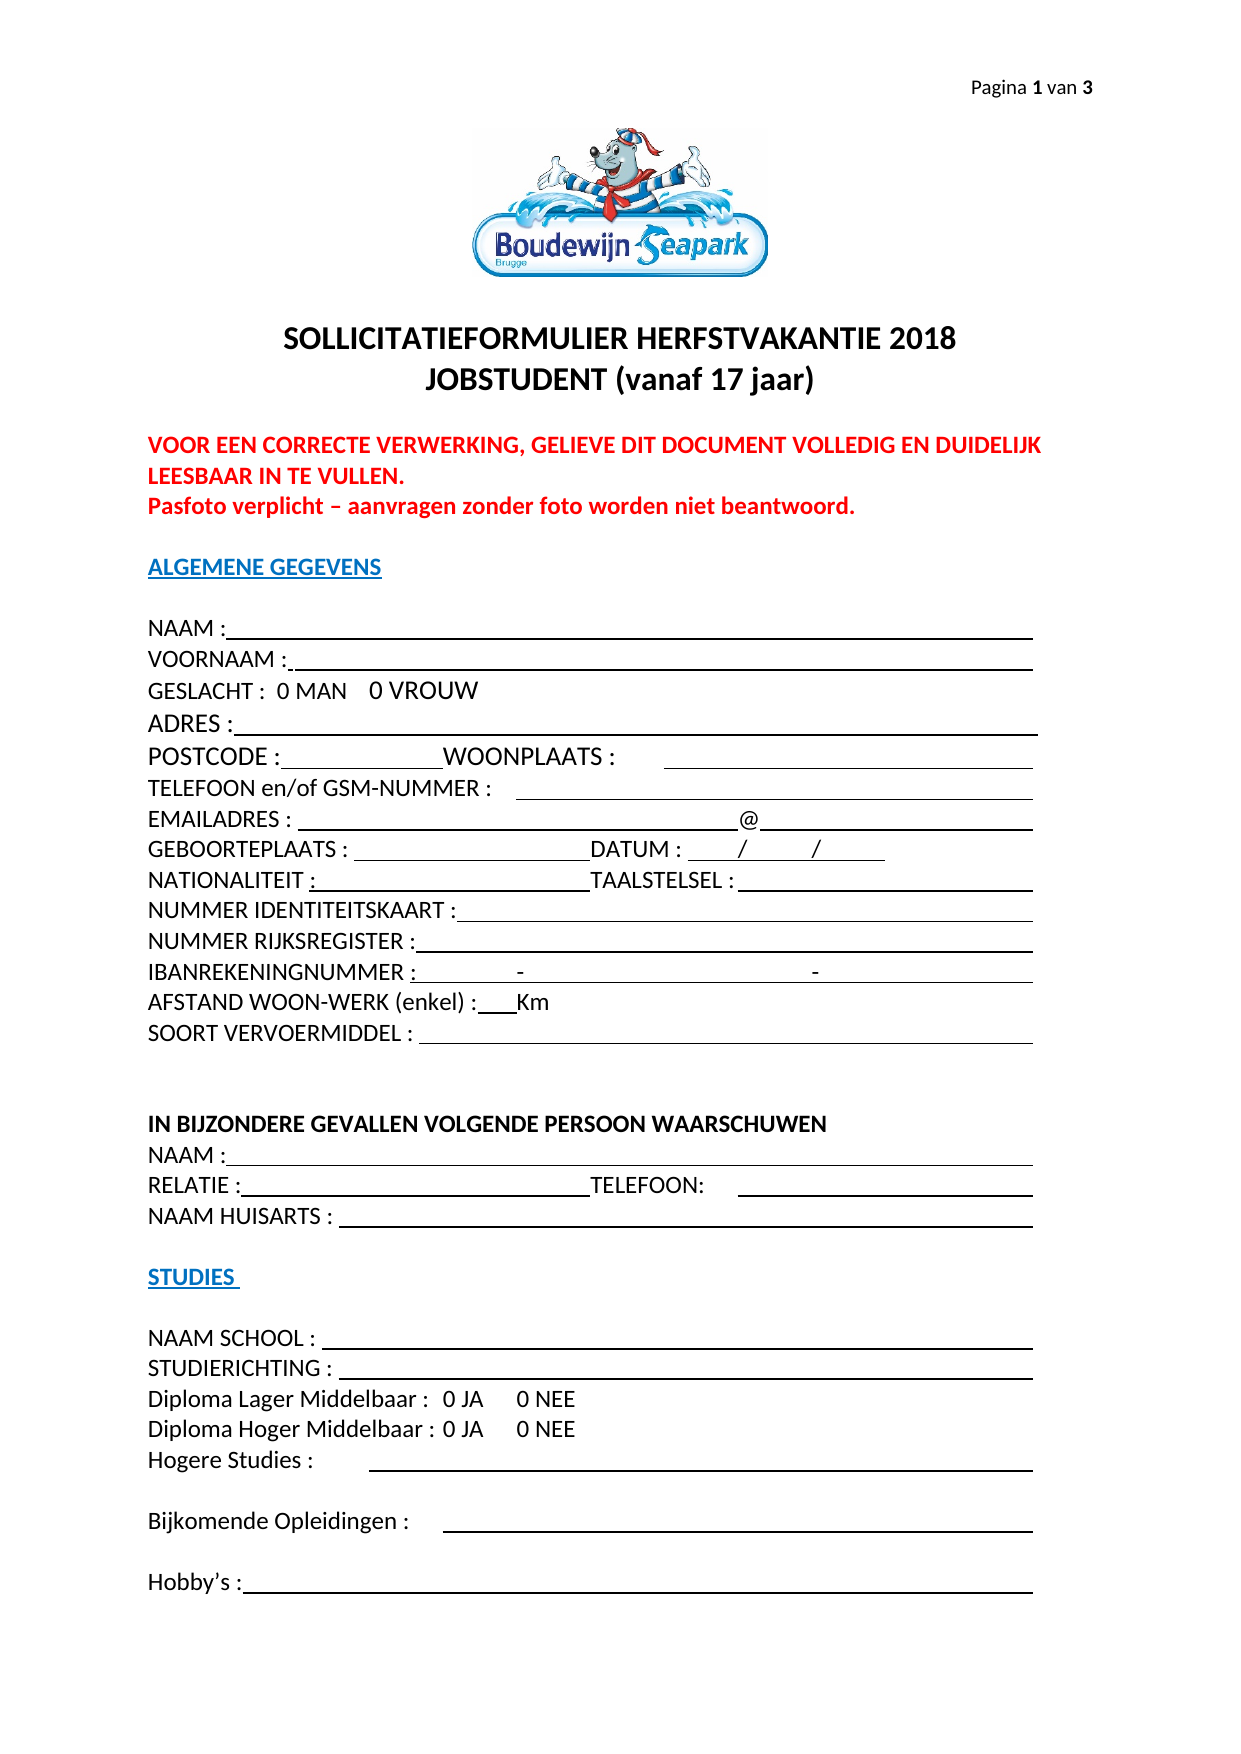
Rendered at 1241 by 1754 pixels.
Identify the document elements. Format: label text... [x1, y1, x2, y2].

text NAAM : RELATIE : TELEFOON: [148, 1139, 1092, 1200]
picture [747, 257, 768, 277]
text ADRES : POSTCODE : WOONPLAATS : [148, 706, 1092, 772]
text Hobby’s : [148, 1566, 1092, 1597]
text JOBSTUDENT (vanaf 17 jaar) [148, 358, 1092, 399]
text Diploma Lager Middelbaar : 0 JA 0 NEE [148, 1383, 1092, 1413]
text NATIONALITEIT : TAALSTELSEL : [148, 864, 1092, 894]
text NAAM : [148, 612, 1092, 643]
text NUMMER RIJKSREGISTER : [148, 925, 1092, 956]
text EMAILADRES : @ [148, 803, 1092, 833]
text Bijkomende Opleidingen : [148, 1505, 1092, 1536]
text ALGEMENE GEGEVENS [148, 551, 1092, 582]
text SOLLICITATIEFORMULIER HERFSTVAKANTIE 2018 [148, 277, 1092, 358]
text NUMMER IDENTITEITSKAART : [148, 894, 1092, 925]
text VOOR EEN CORRECTE VERWERKING, GELIEVE DIT DOCUMENT VOLLEDIG EN DUIDELIJK LEESBAAR IN TE VULLEN. [148, 429, 1092, 490]
text STUDIES [148, 1261, 1092, 1291]
text GEBOORTEPLAATS : DATUM : / / [148, 833, 1092, 864]
picture [472, 128, 768, 277]
text IN BIJZONDERE GEVALLEN VOLGENDE PERSOON WAARSCHUWEN [148, 1108, 1092, 1139]
text NAAM HUISARTS : [148, 1200, 1092, 1230]
text AFSTAND WOON-WERK (enkel) : Km [148, 986, 1092, 1017]
text Diploma Hoger Middelbaar : 0 JA 0 NEE [148, 1413, 1092, 1444]
text SOORT VERVOERMIDDEL : [148, 1017, 1092, 1047]
text VOORNAAM : [148, 643, 1092, 673]
text STUDIERICHTING : [148, 1352, 1092, 1383]
text Pasfoto verplicht – aanvragen zonder foto worden niet beantwoord. [148, 490, 1092, 521]
text TELEFOON en/of GSM-NUMMER : [148, 772, 1092, 803]
text Hogere Studies : [148, 1444, 1092, 1474]
text GESLACHT : 0 MAN 0 VROUW [148, 673, 1092, 706]
text IBANREKENINGNUMMER : - - [148, 956, 1092, 986]
text NAAM SCHOOL : [148, 1322, 1092, 1352]
